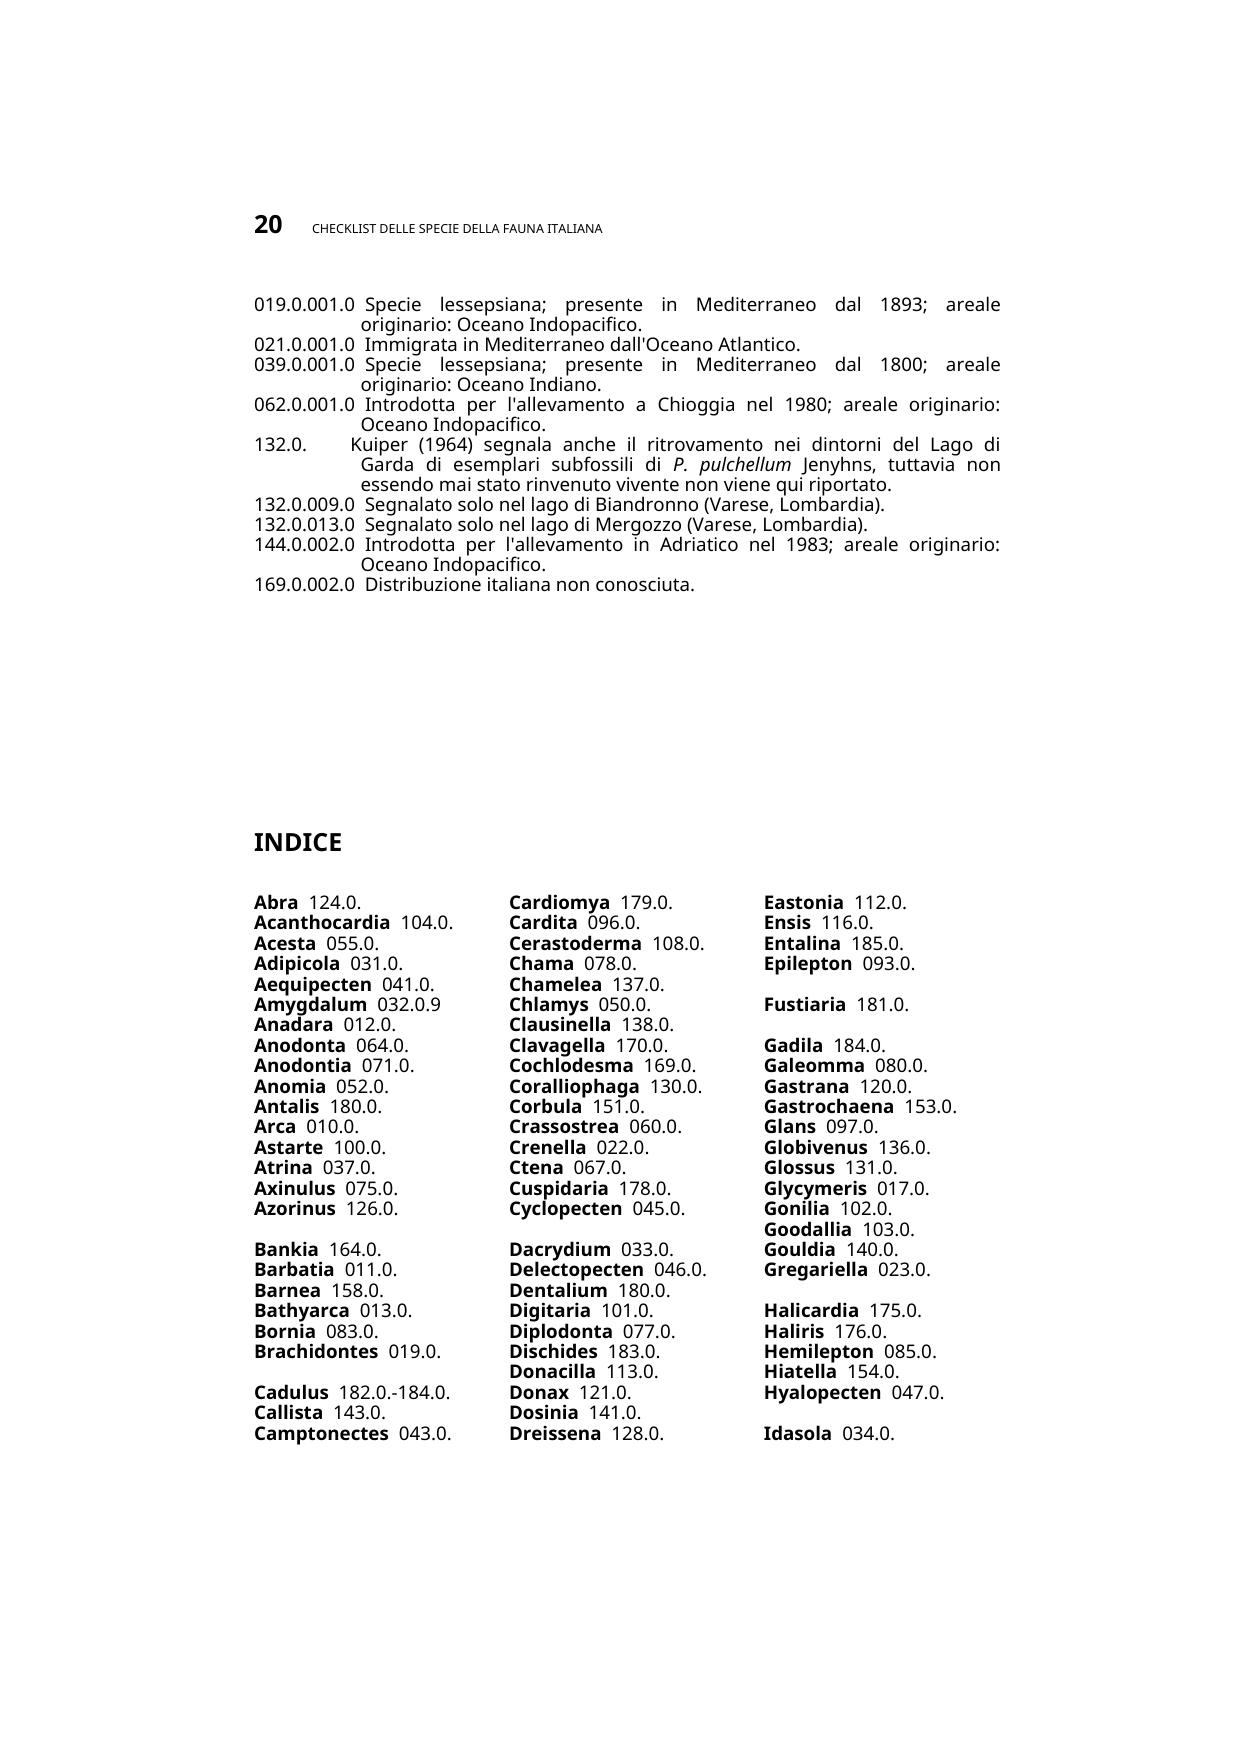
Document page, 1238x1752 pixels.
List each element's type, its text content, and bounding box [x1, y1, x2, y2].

text Glans 097.0. [764, 1118, 1029, 1138]
text Atrina 037.0. [254, 1158, 500, 1179]
text Aequipecten 041.0. [254, 975, 500, 995]
text Cuspidaria 178.0. [509, 1179, 755, 1199]
text Corbula 151.0. [509, 1097, 755, 1118]
text Halicardia 175.0. [764, 1301, 1029, 1322]
text Hemilepton 085.0. [764, 1342, 1029, 1363]
text Astarte 100.0. [254, 1138, 500, 1158]
text Gastrana 120.0. [764, 1077, 1029, 1097]
text Glossus 131.0. [764, 1158, 1029, 1179]
text Anodontia 071.0. [254, 1056, 500, 1077]
text Acesta 055.0. [254, 934, 500, 954]
text Delectopecten 046.0. [509, 1261, 755, 1281]
text Cochlodesma 169.0. [509, 1056, 755, 1077]
text Digitaria 101.0. [509, 1301, 755, 1322]
text 021.0.001.0 Immigrata in Mediterraneo dall'Oceano Atlantico. [254, 335, 1001, 355]
text Camptonectes 043.0. [254, 1424, 500, 1444]
text Acanthocardia 104.0. [254, 913, 500, 934]
text INDICE [254, 825, 1029, 859]
text Cardita 096.0. [509, 913, 755, 934]
text Chamelea 137.0. [509, 975, 755, 995]
text Arca 010.0. [254, 1118, 500, 1138]
text Cerastoderma 108.0. [509, 934, 755, 954]
text Gonilia 102.0. [764, 1199, 1029, 1220]
text Bankia 164.0. [254, 1240, 500, 1261]
text Diplodonta 077.0. [509, 1322, 755, 1342]
text Chama 078.0. [509, 954, 755, 975]
text Idasola 034.0. [764, 1424, 1029, 1444]
text Adipicola 031.0. [254, 954, 500, 975]
text Galeomma 080.0. [764, 1056, 1029, 1077]
text Dischides 183.0. [509, 1342, 755, 1363]
text Antalis 180.0. [254, 1097, 500, 1118]
text Cadulus 182.0.-184.0. [254, 1383, 500, 1403]
text Gregariella 023.0. [764, 1261, 1029, 1281]
text Haliris 176.0. [764, 1322, 1029, 1342]
text Callista 143.0. [254, 1403, 500, 1424]
text Gadila 184.0. [764, 1036, 1029, 1056]
text Clavagella 170.0. [509, 1036, 755, 1056]
text Brachidontes 019.0. [254, 1342, 500, 1363]
text Ensis 116.0. [764, 913, 1029, 934]
text Anomia 052.0. [254, 1077, 500, 1097]
text 062.0.001.0 Introdotta per l'allevamento a Chioggia nel 1980; areale originario: Oceano Indopacifico. [254, 395, 1001, 435]
text Dentalium 180.0. [509, 1281, 755, 1301]
text Hyalopecten 047.0. [764, 1383, 1029, 1403]
text Goodallia 103.0. [764, 1220, 1029, 1240]
text Hiatella 154.0. [764, 1363, 1029, 1383]
text 019.0.001.0 Specie lessepsiana; presente in Mediterraneo dal 1893; areale originario: Oceano Indopacifico. [254, 295, 1001, 335]
text Glycymeris 017.0. [764, 1179, 1029, 1199]
text Cardiomya 179.0. [509, 893, 755, 913]
text Entalina 185.0. [764, 934, 1029, 954]
text 132.0. Kuiper (1964) segnala anche il ritrovamento nei dintorni del Lago di Garda di esemplari subfossili di P. pulchellum Jenyhns, tuttavia non essendo mai stato rinvenuto vivente non viene qui riportato. [254, 435, 1001, 495]
text Axinulus 075.0. [254, 1179, 500, 1199]
text Clausinella 138.0. [509, 1016, 755, 1036]
text Barbatia 011.0. [254, 1261, 500, 1281]
text Cyclopecten 045.0. [509, 1199, 755, 1220]
text Crassostrea 060.0. [509, 1118, 755, 1138]
text Globivenus 136.0. [764, 1138, 1029, 1158]
text Abra 124.0. [254, 893, 500, 913]
text Epilepton 093.0. [764, 954, 1029, 975]
text Donax 121.0. [509, 1383, 755, 1403]
text Anadara 012.0. [254, 1016, 500, 1036]
text Ctena 067.0. [509, 1158, 755, 1179]
text Coralliophaga 130.0. [509, 1077, 755, 1097]
text Dreissena 128.0. [509, 1424, 755, 1444]
text Barnea 158.0. [254, 1281, 500, 1301]
text Azorinus 126.0. [254, 1199, 500, 1220]
text Anodonta 064.0. [254, 1036, 500, 1056]
text Bornia 083.0. [254, 1322, 500, 1342]
text Donacilla 113.0. [509, 1363, 755, 1383]
text Chlamys 050.0. [509, 995, 755, 1016]
text Gastrochaena 153.0. [764, 1097, 1029, 1118]
text Gouldia 140.0. [764, 1240, 1029, 1261]
text Dosinia 141.0. [509, 1403, 755, 1424]
text 132.0.009.0 Segnalato solo nel lago di Biandronno (Varese, Lombardia). [254, 495, 1001, 515]
text Eastonia 112.0. [764, 893, 1029, 913]
text Crenella 022.0. [509, 1138, 755, 1158]
text 132.0.013.0 Segnalato solo nel lago di Mergozzo (Varese, Lombardia). [254, 515, 1001, 535]
text 169.0.002.0 Distribuzione italiana non conosciuta. [254, 575, 1001, 595]
text 039.0.001.0 Specie lessepsiana; presente in Mediterraneo dal 1800; areale originario: Oceano Indiano. [254, 355, 1001, 395]
text Bathyarca 013.0. [254, 1301, 500, 1322]
text Fustiaria 181.0. [764, 995, 1029, 1016]
text Amygdalum 032.0.9 [254, 995, 500, 1016]
text 144.0.002.0 Introdotta per l'allevamento in Adriatico nel 1983; areale originario: Oceano Indopacifico. [254, 535, 1001, 575]
text Dacrydium 033.0. [509, 1240, 755, 1261]
